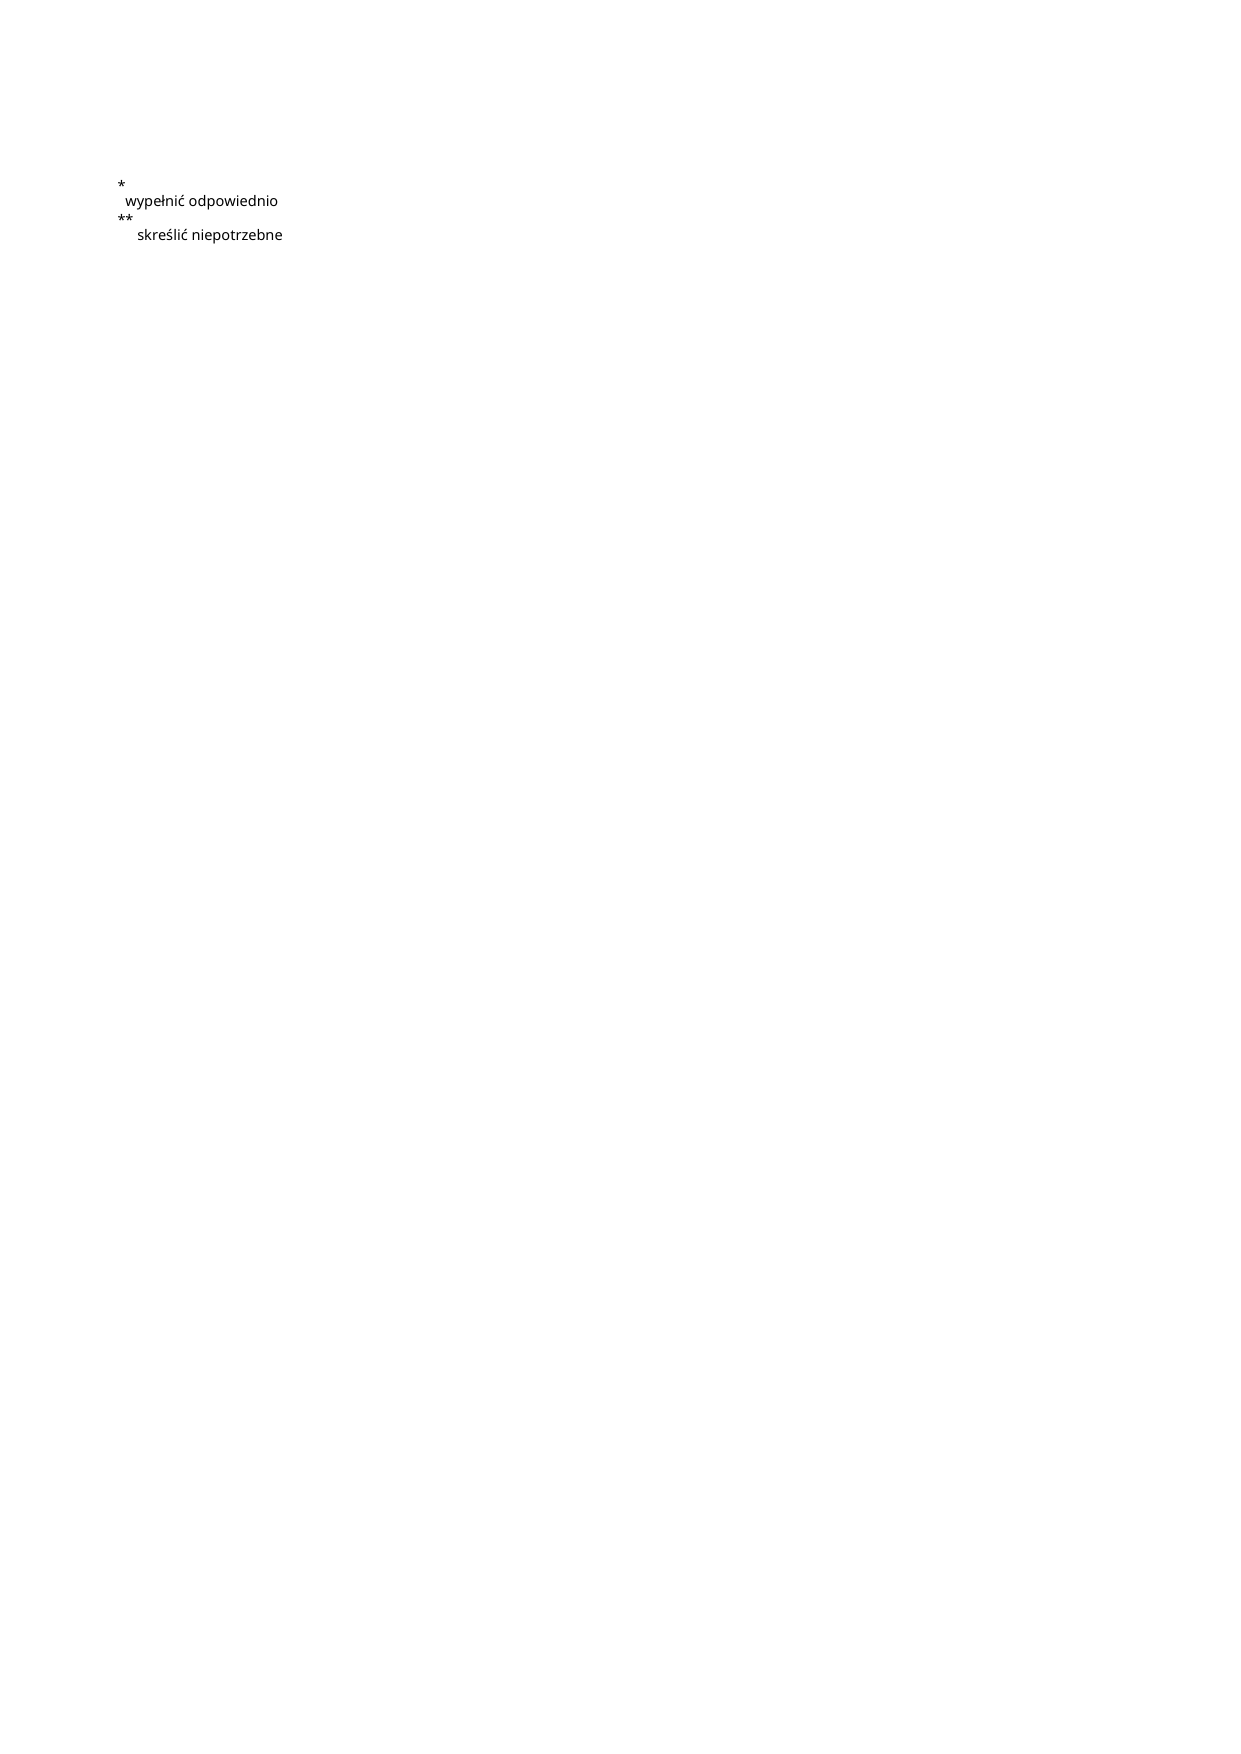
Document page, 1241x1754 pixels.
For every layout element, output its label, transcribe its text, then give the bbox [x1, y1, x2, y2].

text ** skreślić niepotrzebne [117, 210, 1152, 244]
text *wypełnić odpowiednio [117, 176, 1152, 210]
